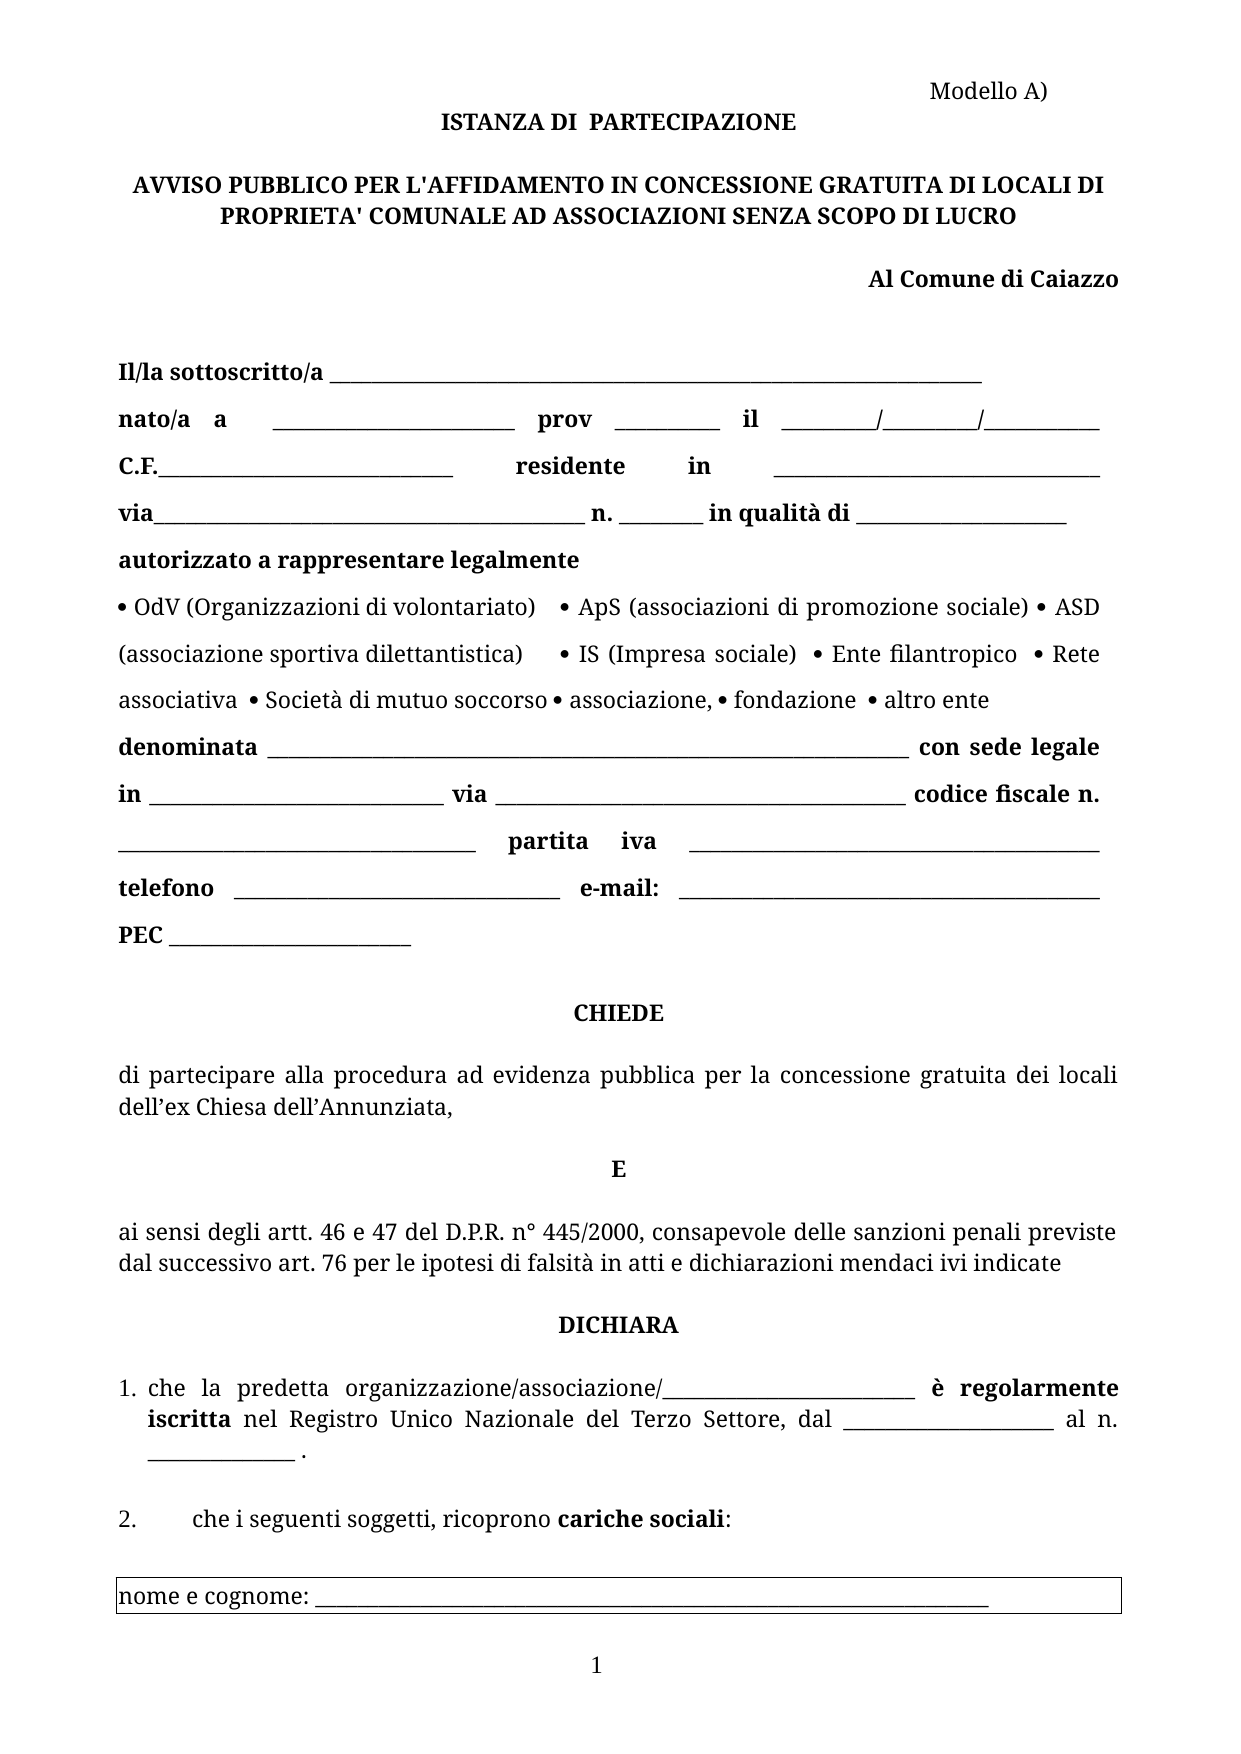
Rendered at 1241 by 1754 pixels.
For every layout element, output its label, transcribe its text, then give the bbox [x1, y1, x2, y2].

text ai sensi degli artt. 46 e 47 del D.P.R. n° 445/2000, consapevole delle sanzioni penali previste dal successivo art. 76 per le ipotesi di falsità in atti e dichiarazioni mendaci ivi indicate [118, 1216, 1119, 1278]
text ISTANZA DI PARTECIPAZIONE [118, 106, 1119, 137]
text denominata _____________________________________________________________ con sede legale in ____________________________ via _______________________________________ codice fiscale n. __________________________________ partita iva _______________________________________ telefono _______________________________ e-mail: ________________________________________ PEC _______________________ [118, 731, 1100, 950]
text Il/la sottoscritto/a ______________________________________________________________ [118, 356, 1100, 387]
text Modello A) [118, 75, 1119, 106]
text AVVISO PUBBLICO PER L'AFFIDAMENTO IN CONCESSIONE GRATUITA DI LOCALI DI PROPRIETA' COMUNALE AD ASSOCIAZIONI SENZA SCOPO DI LUCRO [118, 169, 1119, 231]
text autorizzato a rappresentare legalmente [118, 544, 1100, 575]
list che i seguenti soggetti, ricoprono cariche sociali: [118, 1503, 1119, 1534]
text Al Comune di Caiazzo [118, 262, 1119, 294]
text nome e cognome: ________________________________________________________________ [117, 1578, 1121, 1613]
text nato/a a _______________________ prov __________ il _________/_________/___________ C.F.____________________________ residente in _______________________________ via_________________________________________ n. ________ in qualità di ____________________ [118, 403, 1100, 528]
text DICHIARA [118, 1309, 1119, 1341]
text CHIEDE [118, 997, 1119, 1028]
text OdV (Organizzazioni di volontariato) ApS (associazioni di promozione sociale) ASD (associazione sportiva dilettantistica) IS (Impresa sociale) Ente filantropico Rete associativa Società di mutuo soccorso associazione, fondazione altro ente [118, 591, 1100, 716]
text di partecipare alla procedura ad evidenza pubblica per la concessione gratuita dei locali dell’ex Chiesa dell’Annunziata, [118, 1059, 1119, 1122]
list che la predetta organizzazione/associazione/________________________ è regolarmente iscritta nel Registro Unico Nazionale del Terzo Settore, dal ____________________ al n. ______________ . [118, 1372, 1119, 1466]
text E [118, 1153, 1119, 1184]
